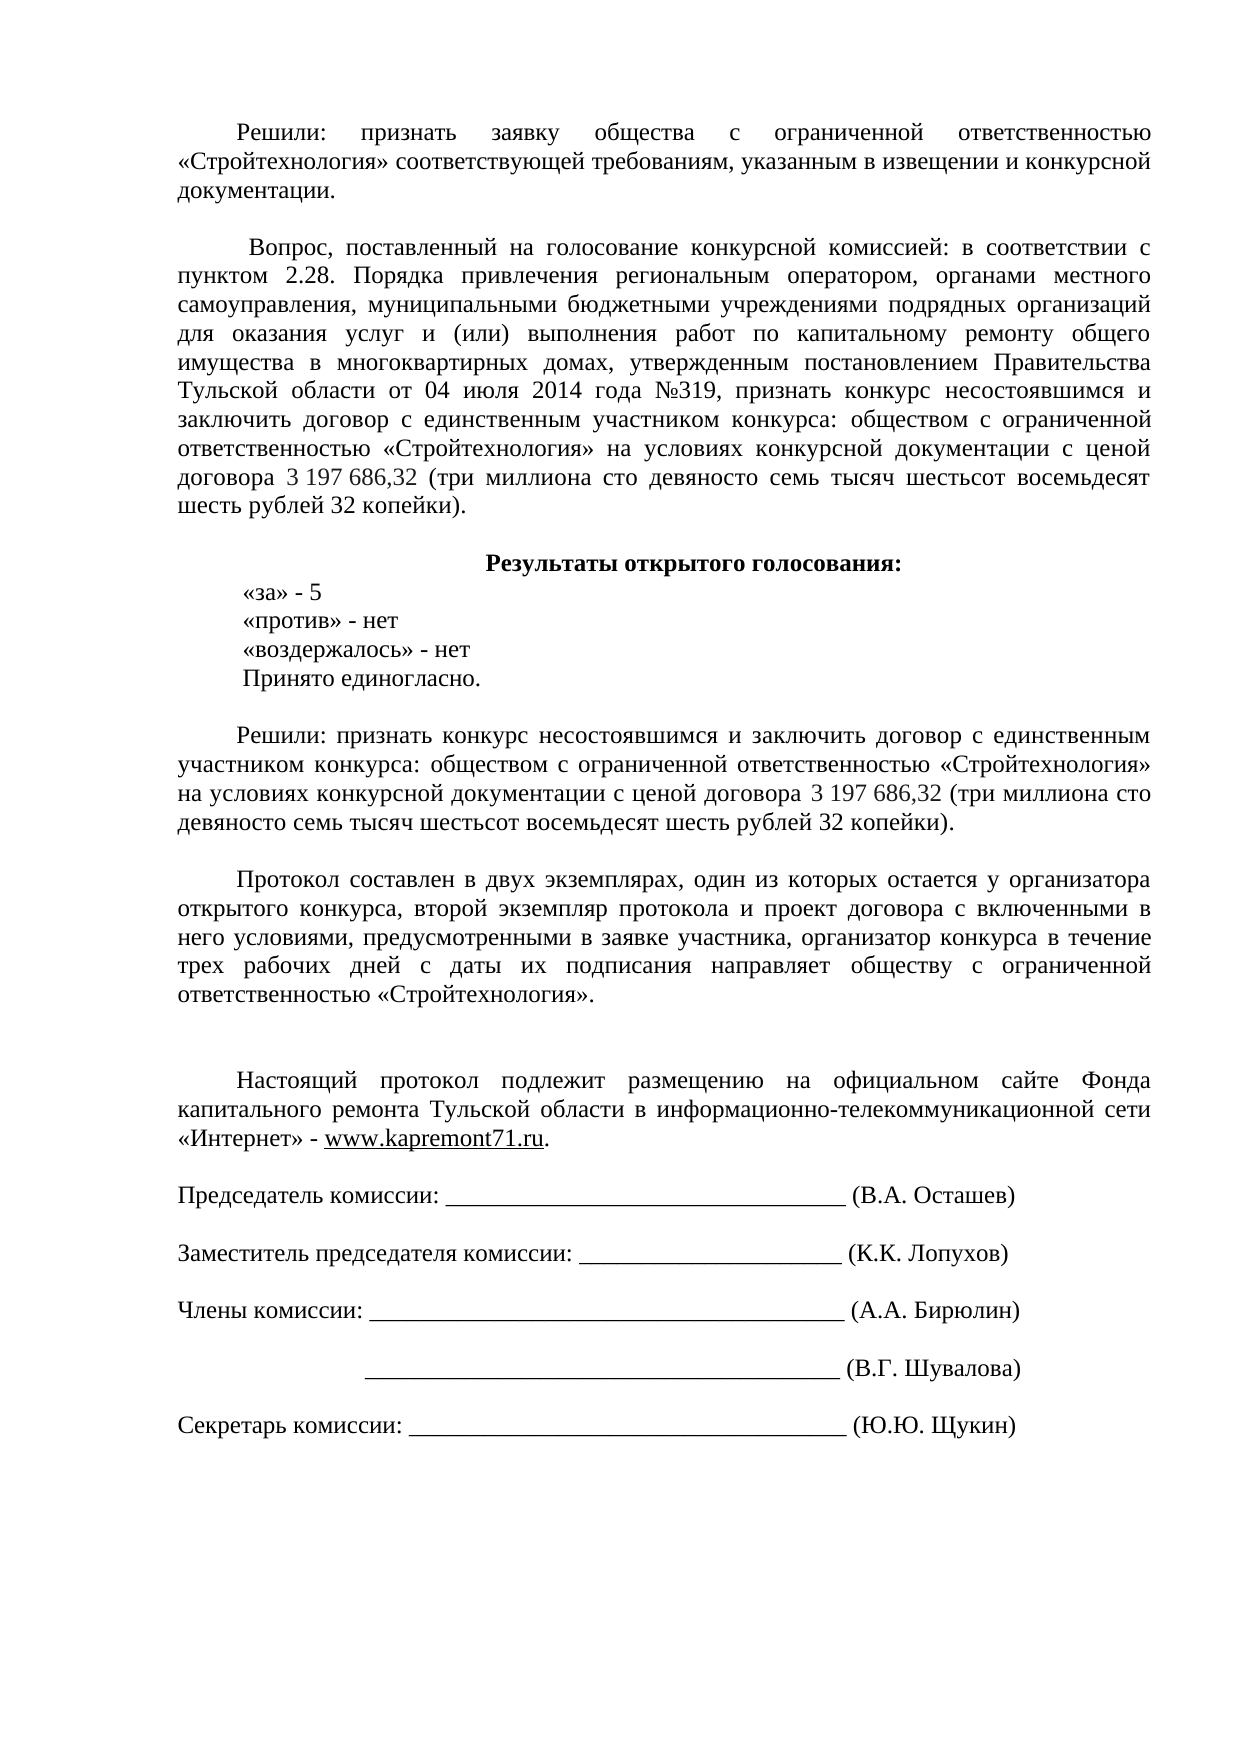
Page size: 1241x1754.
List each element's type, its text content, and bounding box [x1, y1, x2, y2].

text Настоящий протокол подлежит размещению на официальном сайте Фонда капитального ремонта Тульской области в информационно-телекоммуникационной сети «Интернет» - www.kapremont71.ru. [177, 1065, 1152, 1152]
text Вопрос, поставленный на голосование конкурсной комиссией: в соответствии с пунктом 2.28. Порядка привлечения региональным оператором, органами местного самоуправления, муниципальными бюджетными учреждениями подрядных организаций для оказания услуг и (или) выполнения работ по капитальному ремонту общего имущества в многоквартирных домах, утвержденным постановлением Правительства Тульской области от 04 июля 2014 года №319, признать конкурс несостоявшимся и заключить договор с единственным участником конкурса: обществом с ограниченной ответственностью «Стройтехнология» на условиях конкурсной документации с ценой договора 3 197 686,32 (три миллиона сто девяносто семь тысяч шестьсот восемьдесят шесть рублей 32 копейки). [177, 232, 1152, 519]
text Члены комиссии: ______________________________________ (А.А. Бирюлин) [177, 1295, 1152, 1324]
text Заместитель председателя комиссии: _____________________ (К.К. Лопухов) [177, 1238, 1152, 1267]
text «за» - 5 [236, 577, 1152, 605]
list Результаты открытого голосования: [236, 548, 1152, 577]
text «против» - нет [236, 605, 1152, 634]
text Решили: признать конкурс несостоявшимся и заключить договор с единственным участником конкурса: обществом с ограниченной ответственностью «Стройтехнология» на условиях конкурсной документации с ценой договора 3 197 686,32 (три миллиона сто девяносто семь тысяч шестьсот восемьдесят шесть рублей 32 копейки). [177, 720, 1152, 835]
text Протокол составлен в двух экземплярах, один из которых остается у организатора открытого конкурса, второй экземпляр протокола и проект договора с включенными в него условиями, предусмотренными в заявке участника, организатор конкурса в течение трех рабочих дней с даты их подписания направляет обществу с ограниченной ответственностью «Стройтехнология». [177, 864, 1152, 1008]
text ______________________________________ (В.Г. Шувалова) [177, 1353, 1152, 1382]
text Решили: признать заявку общества с ограниченной ответственностью «Стройтехнология» соответствующей требованиям, указанным в извещении и конкурсной документации. [177, 117, 1152, 204]
text «воздержалось» - нет [236, 634, 1152, 663]
text Председатель комиссии: ________________________________ (В.А. Осташев) [177, 1180, 1152, 1209]
text Принято единогласно. [236, 663, 1152, 692]
text Секретарь комиссии: ___________________________________ (Ю.Ю. Щукин) [177, 1410, 1152, 1439]
